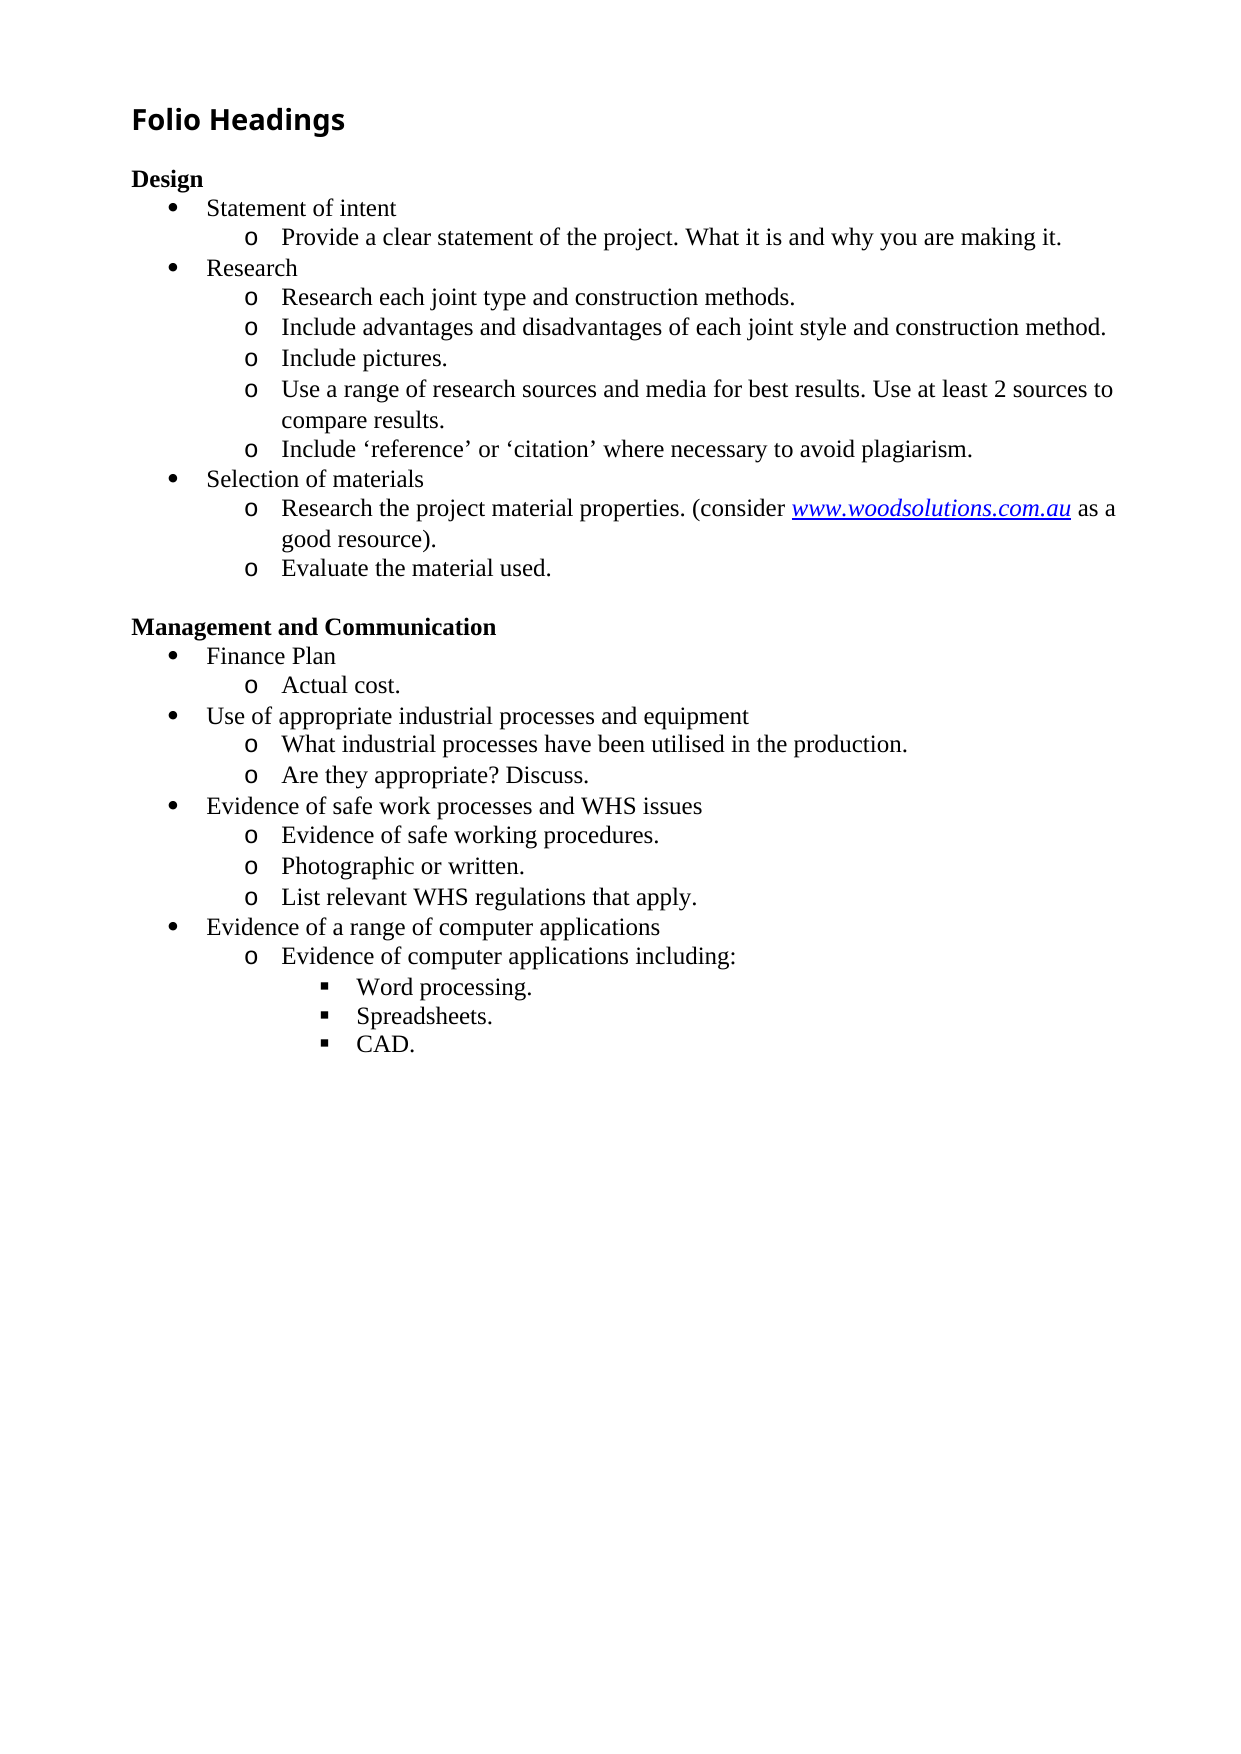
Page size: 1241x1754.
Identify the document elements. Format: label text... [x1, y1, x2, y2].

list Spreadsheets. [319, 1001, 1144, 1029]
list Include advantages and disadvantages of each joint style and construction method. [244, 312, 1144, 343]
list Word processing. [319, 972, 1144, 1001]
subtitle Folio Headings [131, 99, 1144, 138]
list Evaluate the material used. [244, 553, 1144, 584]
list Evidence of a range of computer applications [169, 912, 1144, 941]
list Evidence of safe working procedures. [244, 820, 1144, 851]
list Finance Plan [169, 641, 1144, 670]
list Research the project material properties. (consider www.woodsolutions.com.au as a good resource). [244, 493, 1144, 553]
list Use of appropriate industrial processes and equipment [169, 701, 1144, 729]
list Are they appropriate? Discuss. [244, 760, 1144, 791]
list Include pictures. [244, 343, 1144, 374]
list Statement of intent [169, 193, 1144, 222]
list Research each joint type and construction methods. [244, 282, 1144, 312]
list Include ‘reference’ or ‘citation’ where necessary to avoid plagiarism. [244, 434, 1144, 464]
list What industrial processes have been utilised in the production. [244, 729, 1144, 760]
list Evidence of safe work processes and WHS issues [169, 791, 1144, 820]
list Selection of materials [169, 464, 1144, 493]
text Management and Communication [131, 612, 1144, 641]
list Evidence of computer applications including: [244, 941, 1144, 972]
list List relevant WHS regulations that apply. [244, 882, 1144, 912]
list Research [169, 253, 1144, 282]
list Provide a clear statement of the project. What it is and why you are making it. [244, 222, 1144, 253]
text Design [131, 164, 1144, 193]
list CAD. [319, 1029, 1144, 1058]
list Actual cost. [244, 670, 1144, 701]
list Photographic or written. [244, 851, 1144, 882]
list Use a range of research sources and media for best results. Use at least 2 sources to compare results. [244, 374, 1144, 434]
